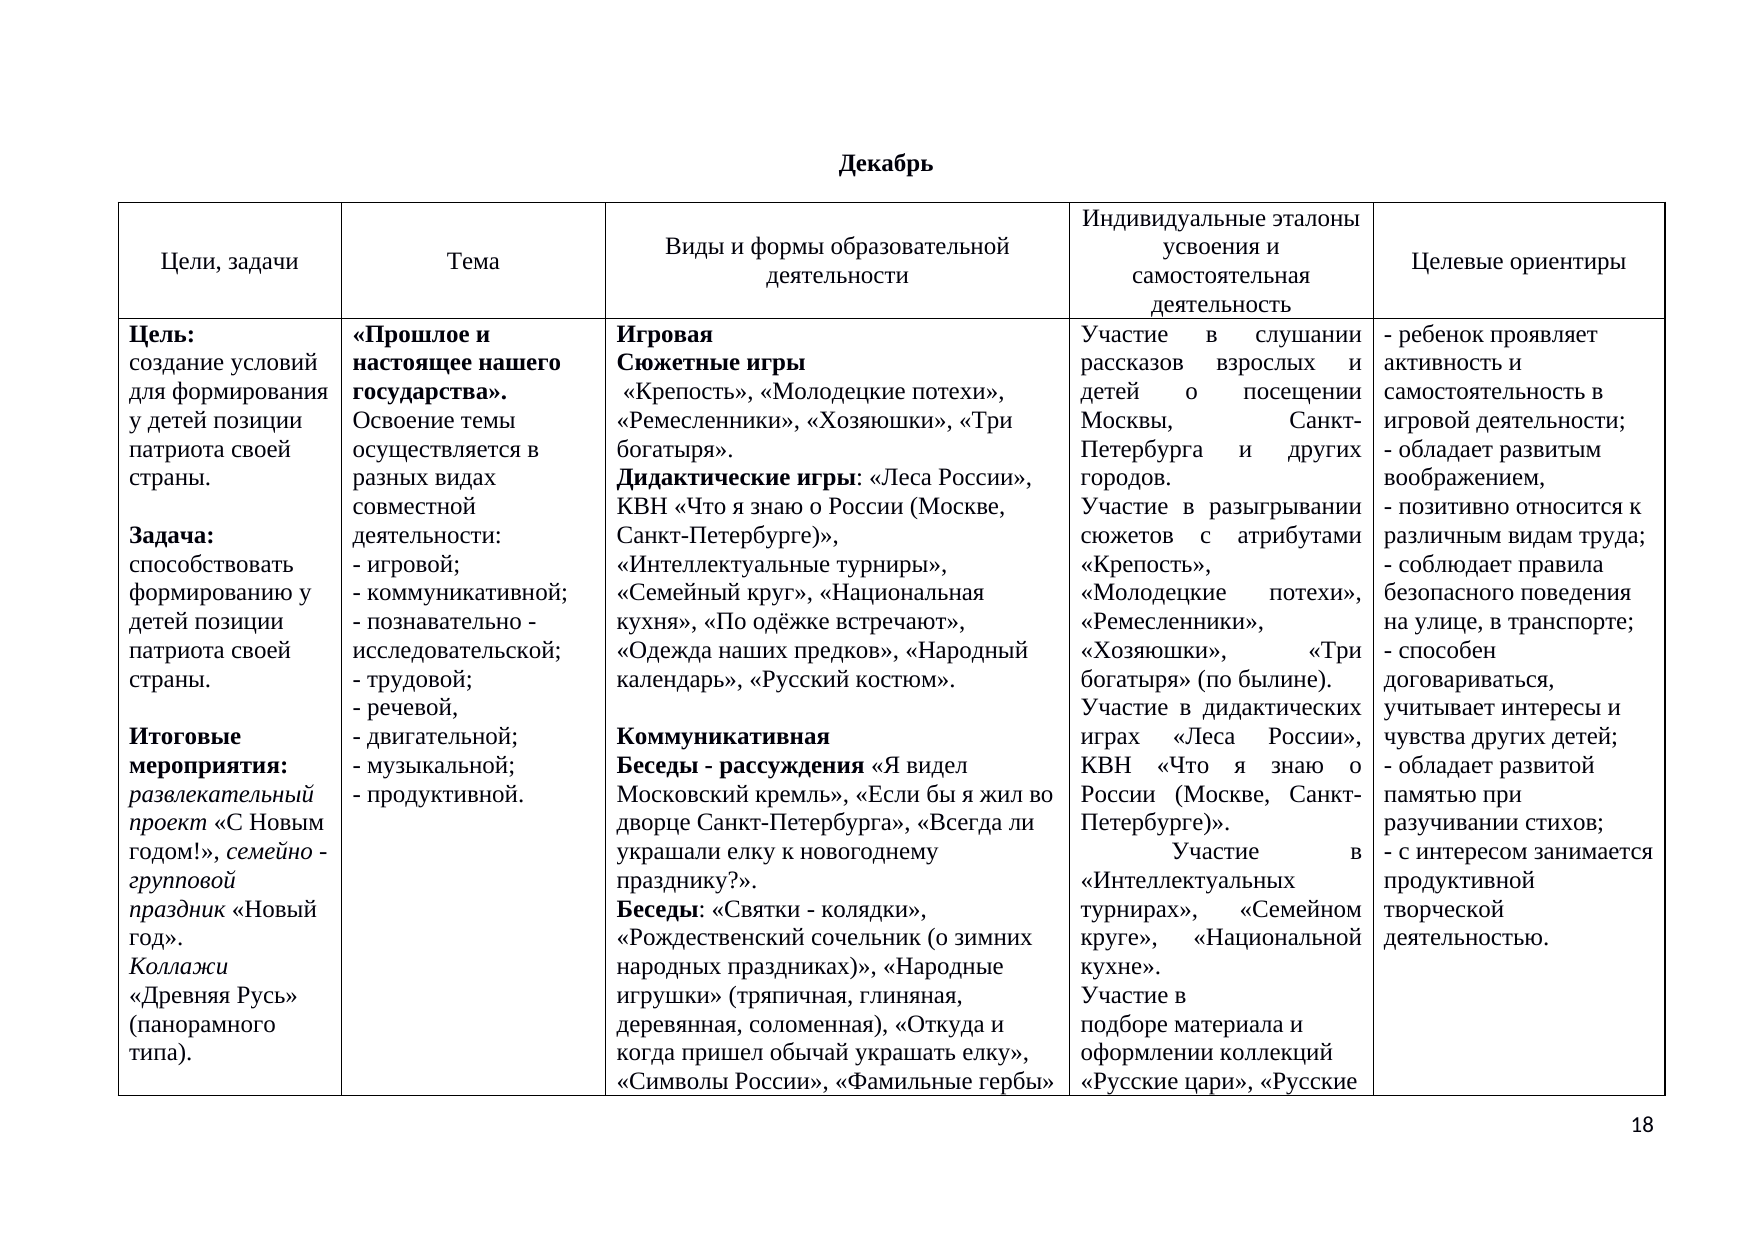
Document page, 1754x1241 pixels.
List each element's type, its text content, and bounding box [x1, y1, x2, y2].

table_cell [342, 319, 605, 1095]
table_header Тема [342, 203, 605, 318]
table_header Целевые ориентиры [1374, 203, 1664, 318]
table_header Виды и формы образовательной деятельности [606, 203, 1069, 318]
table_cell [1374, 319, 1664, 1095]
table_header Цели, задачи [119, 203, 341, 318]
text Декабрь [118, 148, 1653, 176]
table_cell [119, 319, 341, 1095]
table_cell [1070, 319, 1373, 1095]
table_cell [606, 319, 1069, 1095]
table_header Индивидуальные эталоны усвоения и самостоятельная деятельность [1070, 203, 1373, 318]
